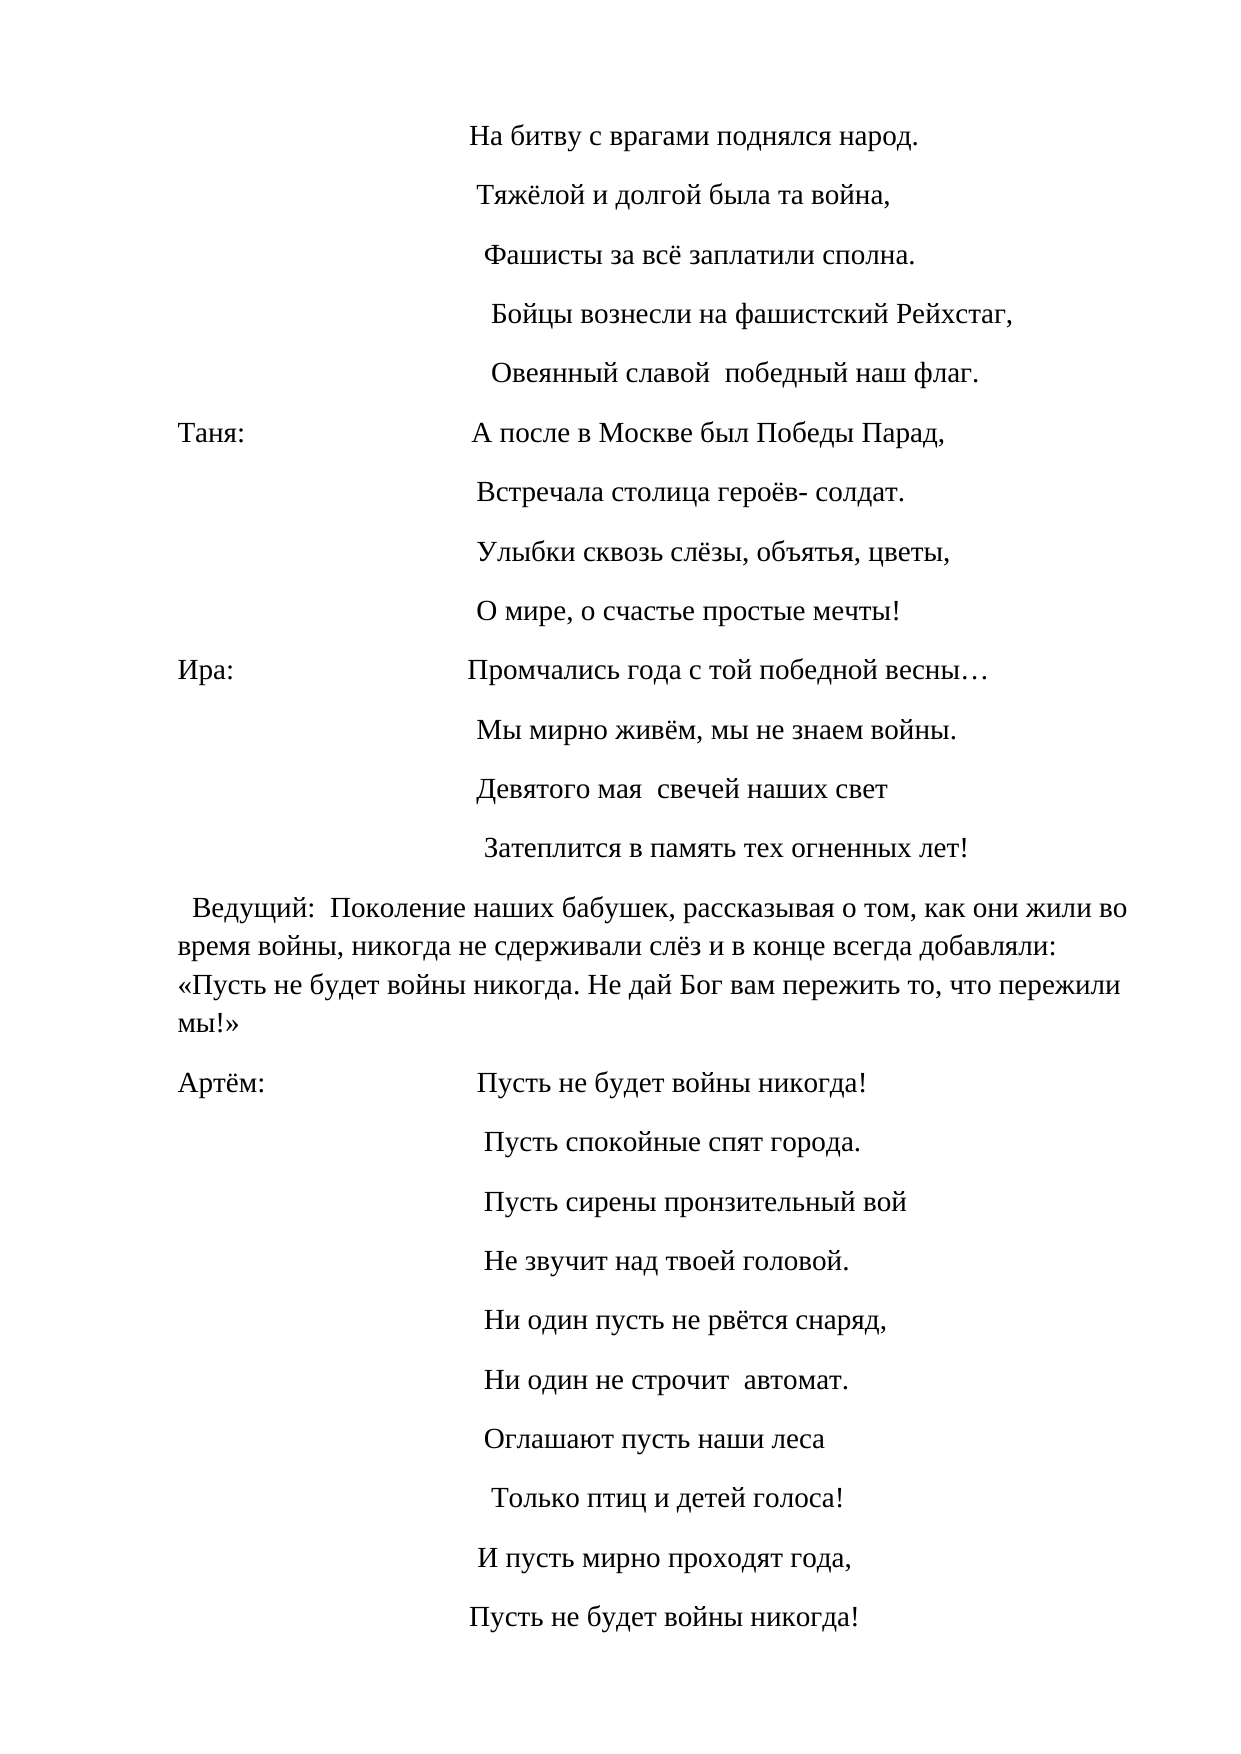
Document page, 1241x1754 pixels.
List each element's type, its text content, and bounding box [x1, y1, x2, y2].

text Пусть спокойные спят города. [177, 1124, 1152, 1158]
text И пусть мирно проходят года, [177, 1540, 1152, 1573]
text Мы мирно живём, мы не знаем войны. [177, 712, 1152, 745]
text Фашисты за всё заплатили сполна. [177, 237, 1152, 270]
text Только птиц и детей голоса! [177, 1481, 1152, 1514]
text Затеплится в память тех огненных лет! [177, 831, 1152, 864]
text Ведущий: Поколение наших бабушек, рассказывая о том, как они жили во время войны, никогда не сдерживали слёз и в конце всегда добавляли: «Пусть не будет войны никогда. Не дай Бог вам пережить то, что пережили мы!» [177, 890, 1152, 1039]
text Бойцы вознесли на фашистский Рейхстаг, [177, 296, 1152, 330]
text Улыбки сквозь слёзы, объятья, цветы, [177, 534, 1152, 567]
text Пусть не будет войны никогда! [177, 1599, 1152, 1633]
text Оглашают пусть наши леса [177, 1421, 1152, 1455]
text Встречала столица героёв- солдат. [177, 474, 1152, 508]
text Девятого мая свечей наших свет [177, 771, 1152, 805]
text Ира: Промчались года с той победной весны… [177, 652, 1152, 686]
text Ни один не строчит автомат. [177, 1362, 1152, 1395]
text Пусть сирены пронзительный вой [177, 1184, 1152, 1217]
text Таня: А после в Москве был Победы Парад, [177, 415, 1152, 448]
text Не звучит над твоей головой. [177, 1243, 1152, 1277]
text На битву с врагами поднялся народ. [177, 118, 1152, 152]
text Ни один пусть не рвётся снаряд, [177, 1302, 1152, 1336]
text Артём: Пусть не будет войны никогда! [177, 1065, 1152, 1098]
text Тяжёлой и долгой была та война, [177, 177, 1152, 211]
text Овеянный славой победный наш флаг. [177, 356, 1152, 389]
text О мире, о счастье простые мечты! [177, 593, 1152, 627]
